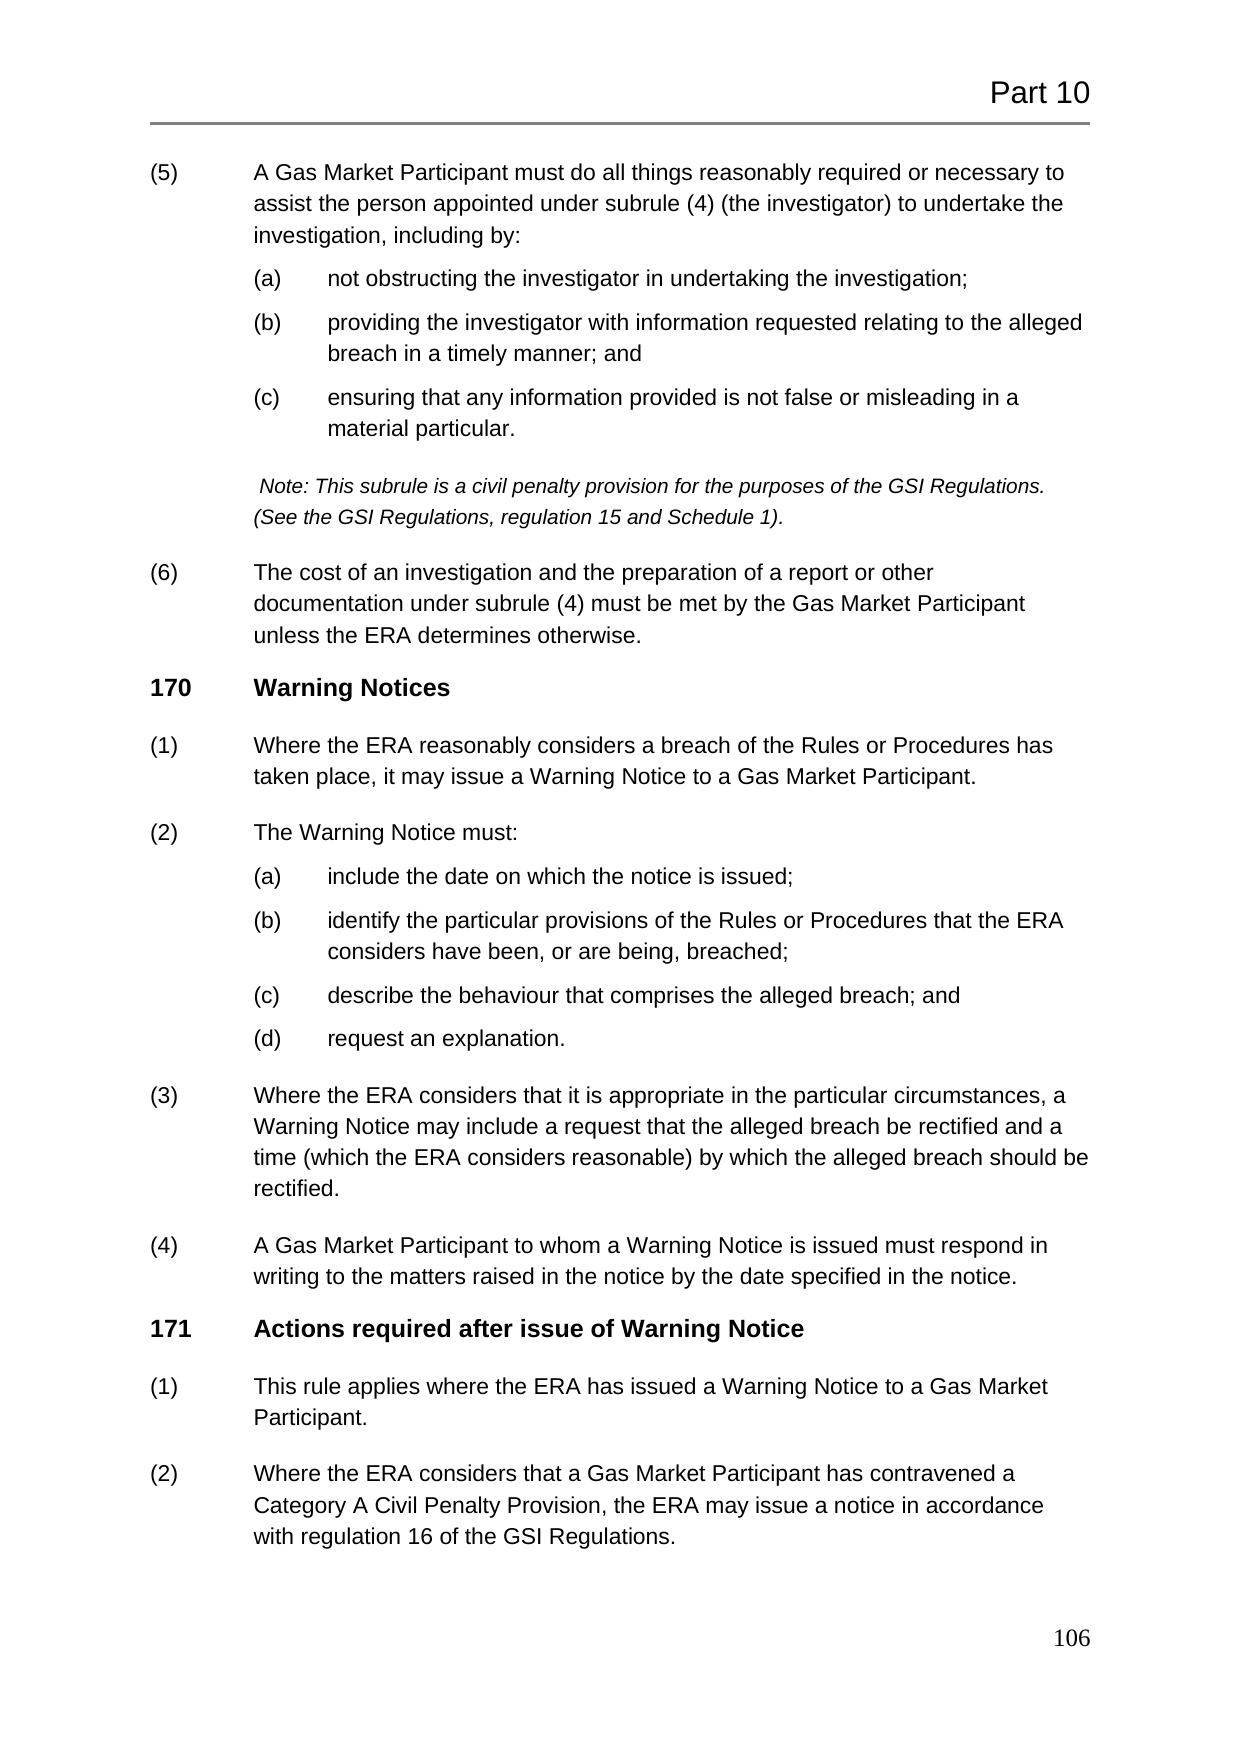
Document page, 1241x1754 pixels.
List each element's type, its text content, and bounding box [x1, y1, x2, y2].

text (1) This rule applies where the ERA has issued a Warning Notice to a Gas Market Participant. [150, 1368, 1090, 1430]
text (4) A Gas Market Participant to whom a Warning Notice is issued must respond in writing to the matters raised in the notice by the date specified in the notice. [150, 1227, 1090, 1289]
text (b) providing the investigator with information requested relating to the alleged breach in a timely manner; and [253, 304, 1090, 367]
text 170 Warning Notices [150, 673, 1090, 702]
text (6) The cost of an investigation and the preparation of a report or other documentation under subrule (4) must be met by the Gas Market Participant unless the ERA determines otherwise. [150, 554, 1090, 648]
text (d) request an explanation. [253, 1020, 1090, 1052]
text 171 Actions required after issue of Warning Notice [150, 1314, 1090, 1343]
text (c) describe the behaviour that comprises the alleged breach; and [253, 977, 1090, 1008]
text Note: This subrule is a civil penalty provision for the purposes of the GSI Regulations. (See the GSI Regulations, regulation 15 and Schedule 1). [253, 467, 1090, 529]
text (2) Where the ERA considers that a Gas Market Participant has contravened a Category A Civil Penalty Provision, the ERA may issue a notice in accordance with regulation 16 of the GSI Regulations. [150, 1455, 1090, 1549]
text (1) Where the ERA reasonably considers a breach of the Rules or Procedures has taken place, it may issue a Warning Notice to a Gas Market Participant. [150, 727, 1090, 789]
text (b) identify the particular provisions of the Rules or Procedures that the ERA considers have been, or are being, breached; [253, 902, 1090, 964]
text (3) Where the ERA considers that it is appropriate in the particular circumstances, a Warning Notice may include a request that the alleged breach be rectified and a time (which the ERA considers reasonable) by which the alleged breach should be rectified. [150, 1077, 1090, 1202]
text (a) not obstructing the investigator in undertaking the investigation; [253, 260, 1090, 292]
text (5) A Gas Market Participant must do all things reasonably required or necessary to assist the person appointed under subrule (4) (the investigator) to undertake the investigation, including by: [150, 154, 1090, 248]
text (a) include the date on which the notice is issued; [253, 858, 1090, 889]
text (2) The Warning Notice must: [150, 814, 1090, 845]
text (c) ensuring that any information provided is not false or misleading in a material particular. [253, 379, 1090, 442]
